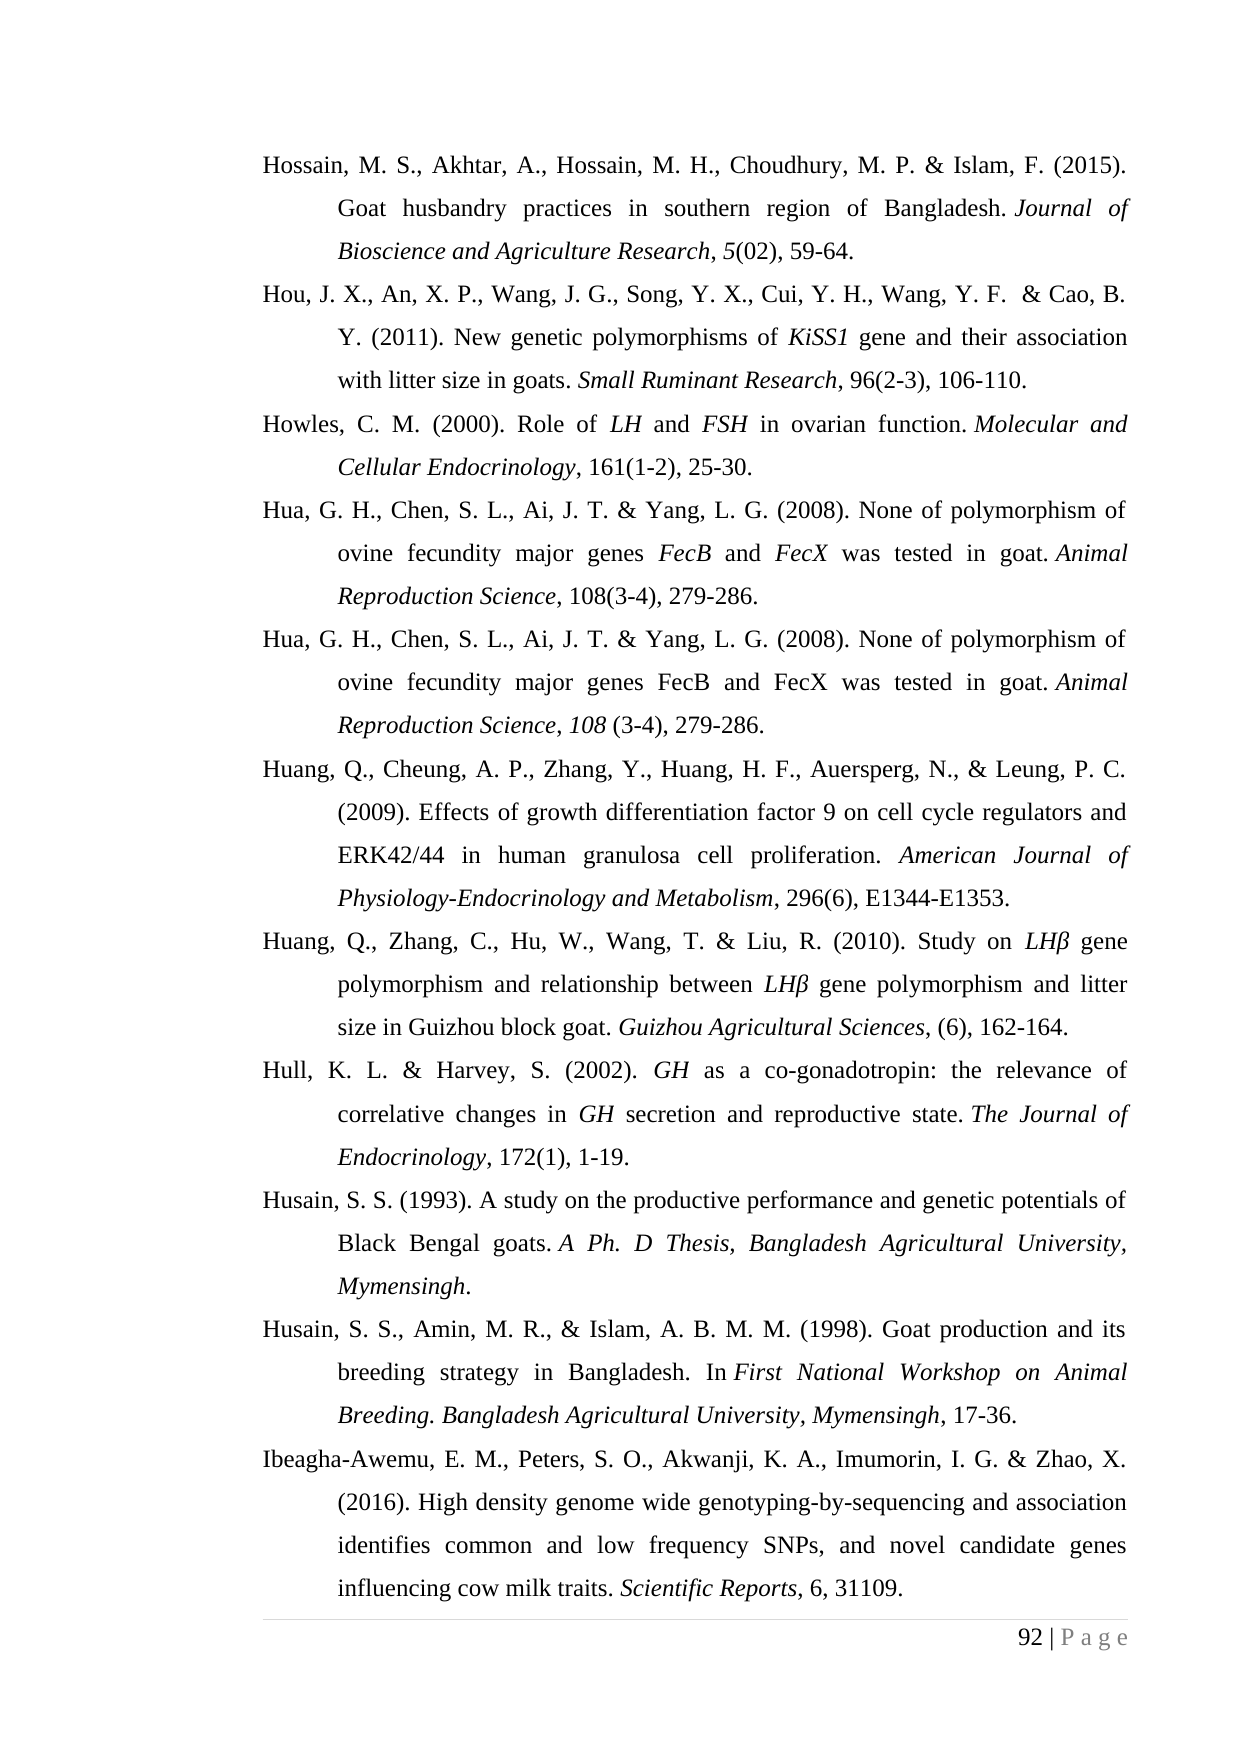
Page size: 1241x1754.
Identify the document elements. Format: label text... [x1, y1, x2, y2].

text Howles, C. M. (2000). Role of LH and FSH in ovarian function. Molecular and Cellular Endocrinology, 161(1-2), 25-30. [262, 409, 1128, 481]
text Hossain, M. S., Akhtar, A., Hossain, M. H., Choudhury, M. P. & Islam, F. (2015). Goat husbandry practices in southern region of Bangladesh. Journal of Bioscience and Agriculture Research, 5(02), 59-64. [262, 150, 1128, 265]
text Hou, J. X., An, X. P., Wang, J. G., Song, Y. X., Cui, Y. H., Wang, Y. F. & Cao, B. Y. (2011). New genetic polymorphisms of KiSS1 gene and their association with litter size in goats. Small Ruminant Research, 96(2-3), 106-110. [262, 279, 1128, 394]
text Husain, S. S. (1993). A study on the productive performance and genetic potentials of Black Bengal goats. A Ph. D Thesis, Bangladesh Agricultural University, Mymensingh. [262, 1185, 1128, 1300]
text Hua, G. H., Chen, S. L., Ai, J. T. & Yang, L. G. (2008). None of polymorphism of ovine fecundity major genes FecB and FecX was tested in goat. Animal Reproduction Science, 108(3-4), 279-286. [262, 495, 1128, 610]
text Husain, S. S., Amin, M. R., & Islam, A. B. M. M. (1998). Goat production and its breeding strategy in Bangladesh. In First National Workshop on Animal Breeding. Bangladesh Agricultural University, Mymensingh, 17-36. [262, 1314, 1128, 1429]
text Ibeagha-Awemu, E. M., Peters, S. O., Akwanji, K. A., Imumorin, I. G. & Zhao, X. (2016). High density genome wide genotyping-by-sequencing and association identifies common and low frequency SNPs, and novel candidate genes influencing cow milk traits. Scientific Reports, 6, 31109. [262, 1444, 1128, 1602]
text Huang, Q., Cheung, A. P., Zhang, Y., Huang, H. F., Auersperg, N., & Leung, P. C. (2009). Effects of growth differentiation factor 9 on cell cycle regulators and ERK42/44 in human granulosa cell proliferation. American Journal of Physiology-Endocrinology and Metabolism, 296(6), E1344-E1353. [262, 754, 1128, 912]
text Hua, G. H., Chen, S. L., Ai, J. T. & Yang, L. G. (2008). None of polymorphism of ovine fecundity major genes FecB and FecX was tested in goat. Animal Reproduction Science, 108 (3-4), 279-286. [262, 624, 1128, 739]
text Hull, K. L. & Harvey, S. (2002). GH as a co-gonadotropin: the relevance of correlative changes in GH secretion and reproductive state. The Journal of Endocrinology, 172(1), 1-19. [262, 1056, 1128, 1171]
text Huang, Q., Zhang, C., Hu, W., Wang, T. & Liu, R. (2010). Study on LHβ gene polymorphism and relationship between LHβ gene polymorphism and litter size in Guizhou block goat. Guizhou Agricultural Sciences, (6), 162-164. [262, 926, 1128, 1041]
